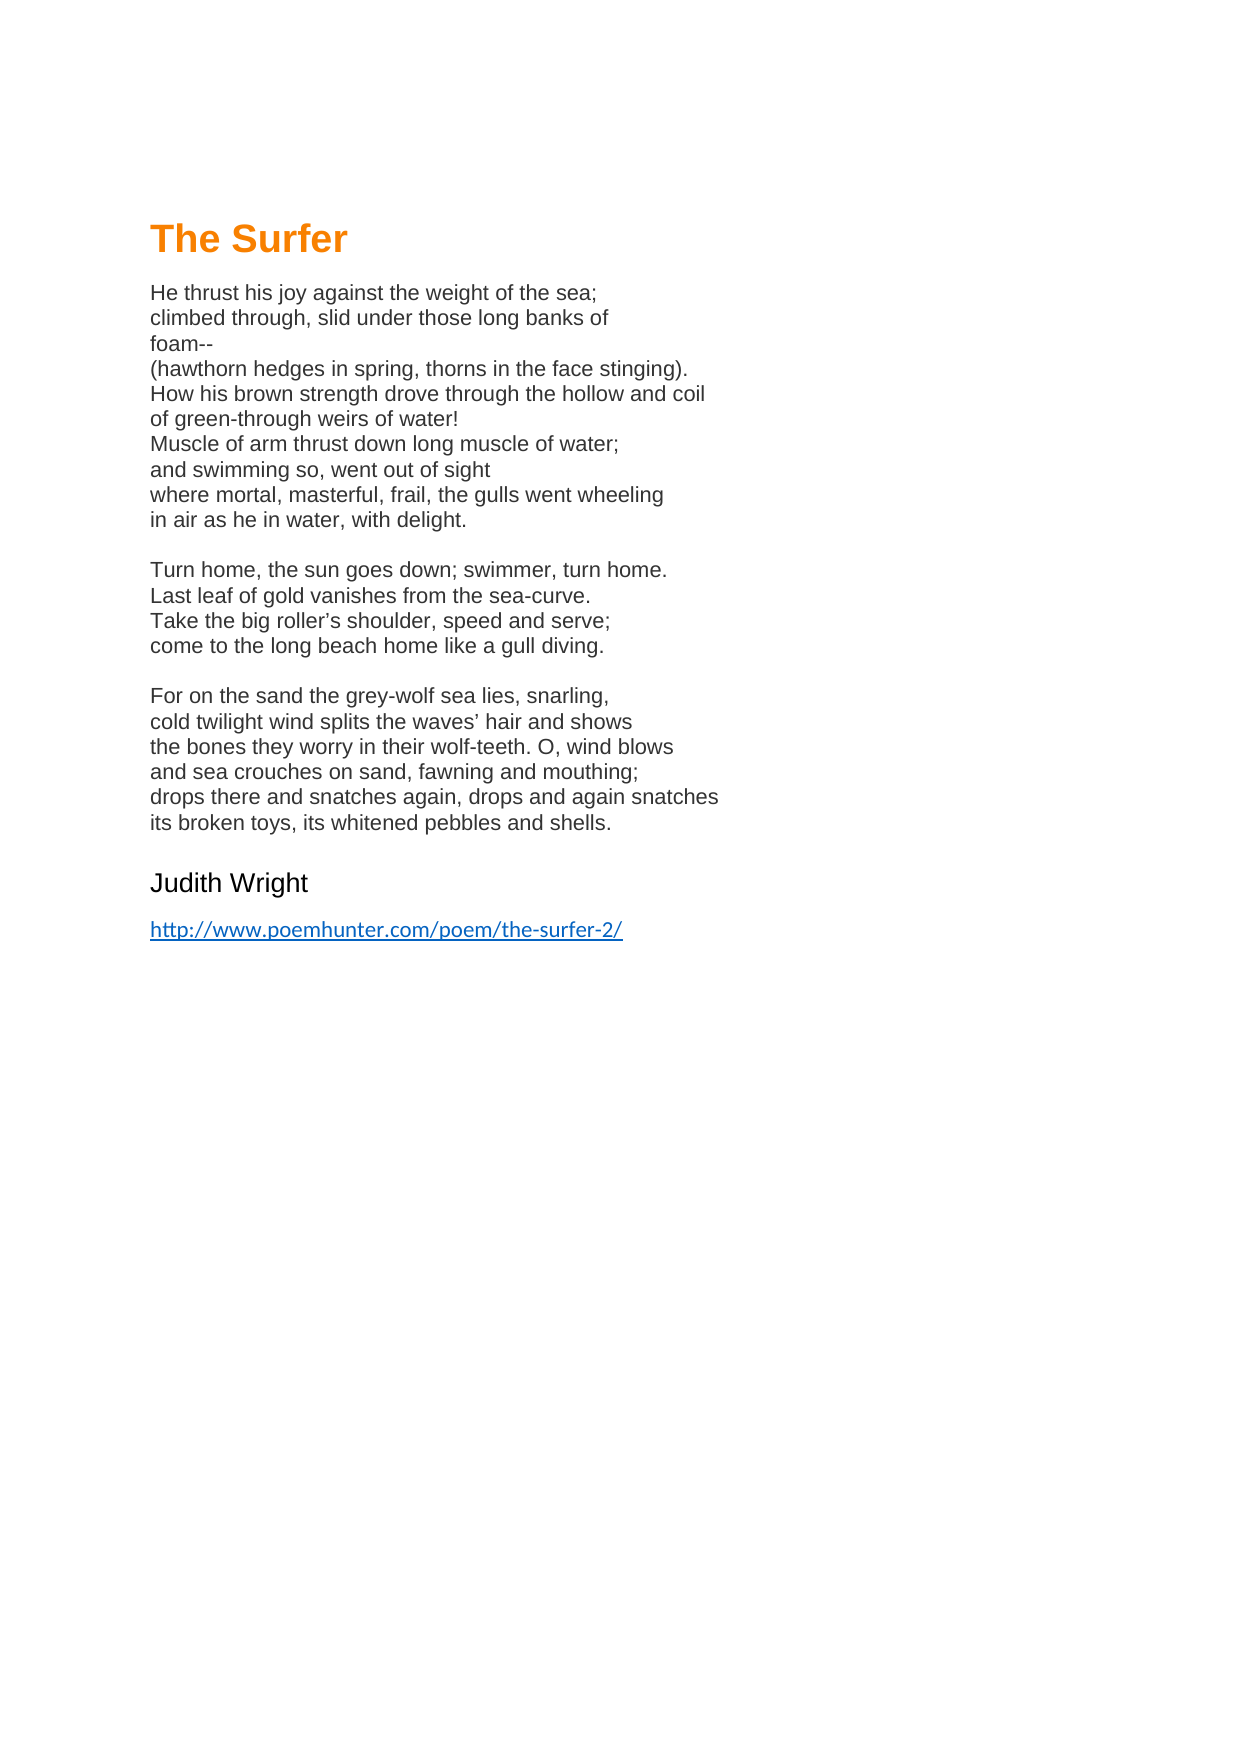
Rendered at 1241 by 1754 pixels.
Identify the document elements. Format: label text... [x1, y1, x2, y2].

text He thrust his joy against the weight of the sea; climbed through, slid under those long banks of foam-- (hawthorn hedges in spring, thorns in the face stinging). How his brown strength drove through the hollow and coil of green-through weirs of water! Muscle of arm thrust down long muscle of water; and swimming so, went out of sight where mortal, masterful, frail, the gulls went wheeling in air as he in water, with delight. Turn home, the sun goes down; swimmer, turn home. Last leaf of gold vanishes from the sea-curve. Take the big roller’s shoulder, speed and serve; come to the long beach home like a gull diving. For on the sand the grey-wolf sea lies, snarling, cold twilight wind splits the waves’ hair and shows the bones they worry in their wolf-teeth. O, wind blows and sea crouches on sand, fawning and mouthing; drops there and snatches again, drops and again snatches its broken toys, its whitened pebbles and shells. [150, 280, 1090, 834]
text The Surfer [150, 216, 1090, 261]
text http://www.poemhunter.com/poem/the-surfer-2/ [150, 915, 1090, 943]
text Judith Wright [150, 867, 1090, 899]
